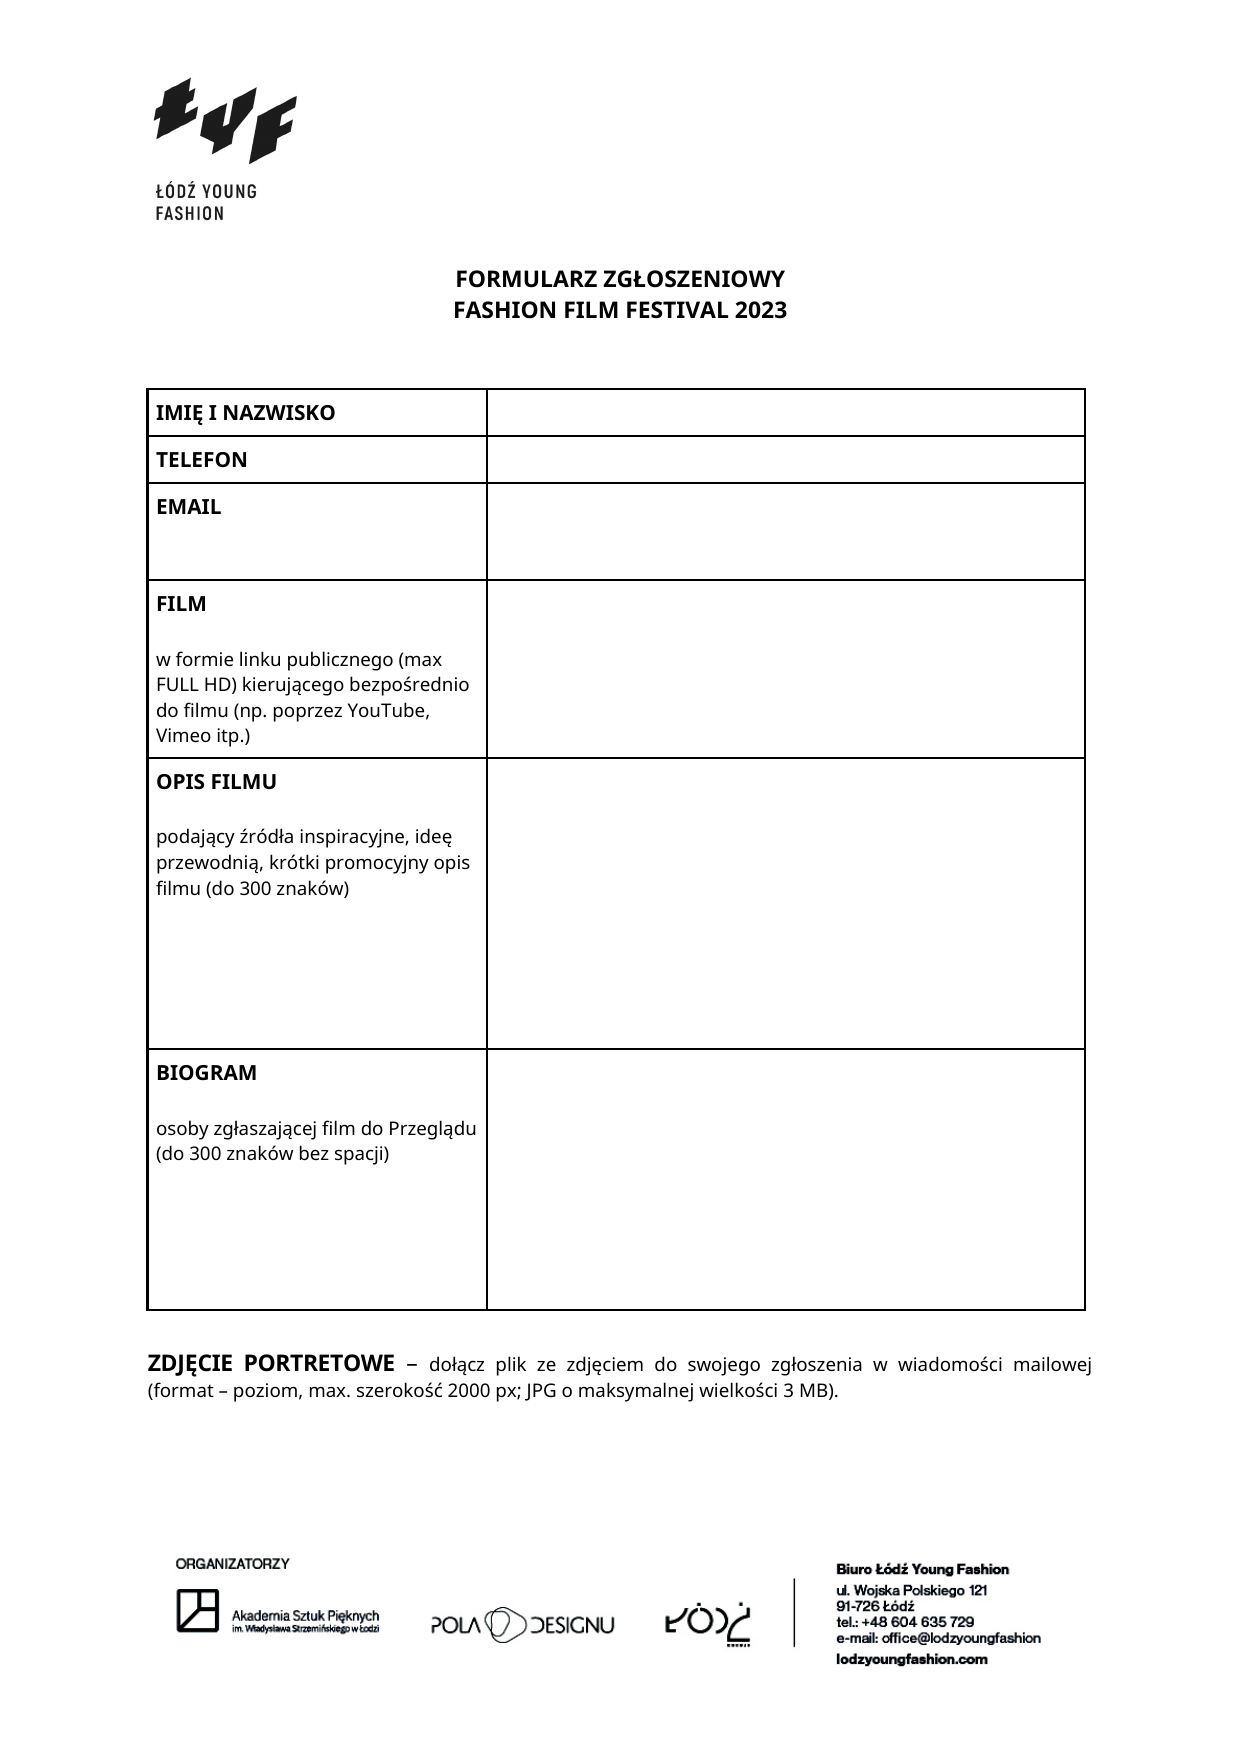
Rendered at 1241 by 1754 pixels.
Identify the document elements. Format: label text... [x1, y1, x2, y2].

table_cell [488, 581, 1084, 757]
table_cell BIOGRAM osoby zgłaszającej film do Przeglądu (do 300 znaków bez spacji) [149, 1050, 486, 1308]
text FASHION FILM FESTIVAL 2023 [148, 294, 1093, 325]
table_header [488, 390, 1084, 435]
text ZDJĘCIE PORTRETOWE – dołącz plik ze zdjęciem do swojego zgłoszenia w wiadomości mailowej (format – poziom, max. szerokość 2000 px; JPG o maksymalnej wielkości 3 MB). [148, 1346, 1093, 1403]
table_cell [488, 759, 1084, 1048]
picture [141, 67, 305, 232]
table_cell [488, 484, 1084, 579]
table_cell TELEFON [149, 437, 486, 482]
picture [147, 1551, 1093, 1681]
table_cell [488, 1050, 1084, 1308]
table_cell FILM w formie linku publicznego (max FULL HD) kierującego bezpośrednio do filmu (np. poprzez YouTube, Vimeo itp.) [149, 581, 486, 757]
table_header IMIĘ I NAZWISKO [149, 390, 486, 435]
text FORMULARZ ZGŁOSZENIOWY [148, 262, 1093, 294]
table_cell [488, 437, 1084, 482]
table_cell EMAIL [149, 484, 486, 579]
table_cell OPIS FILMU podający źródła inspiracyjne, ideę przewodnią, krótki promocyjny opis filmu (do 300 znaków) [149, 759, 486, 1048]
